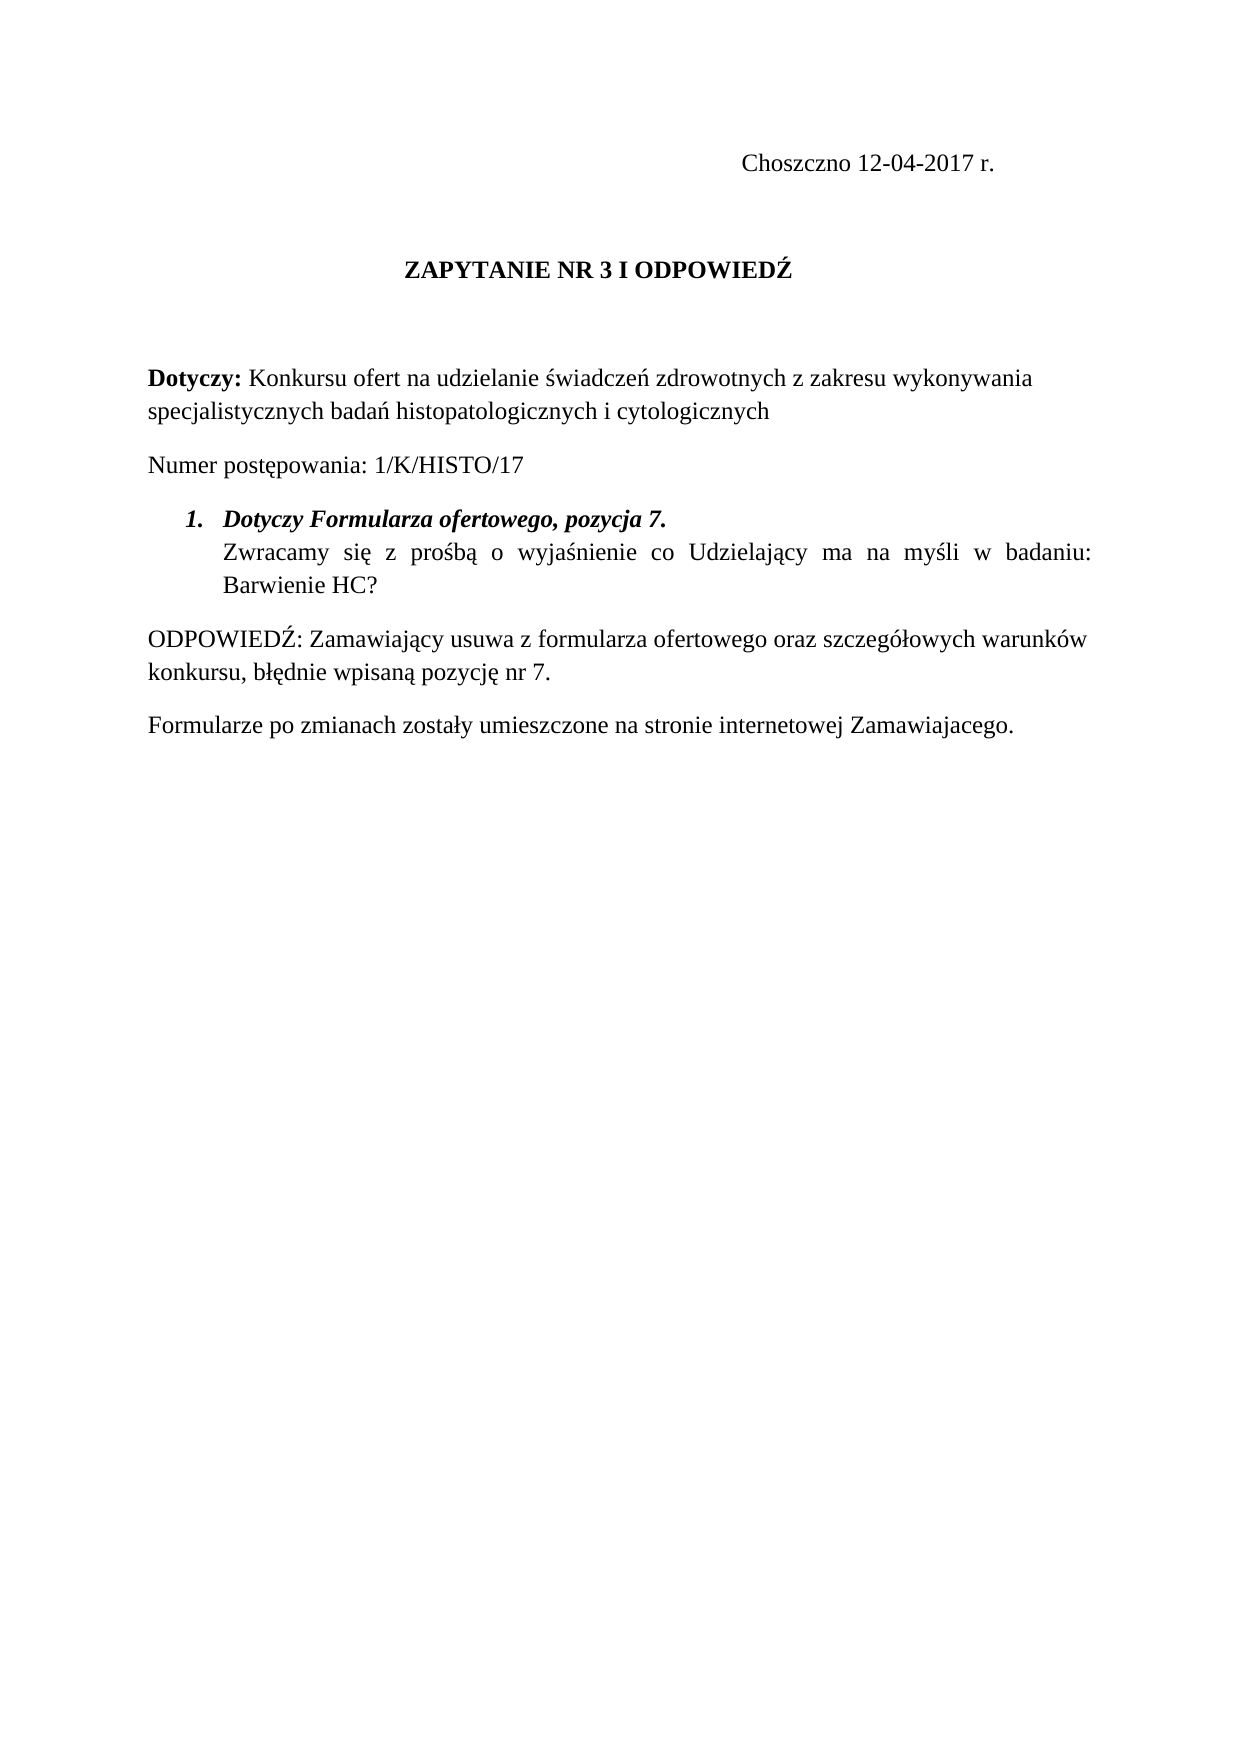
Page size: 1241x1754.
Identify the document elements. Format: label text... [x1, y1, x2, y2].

text ZAPYTANIE NR 3 I ODPOWIEDŹ [148, 255, 1093, 284]
text Dotyczy: Konkursu ofert na udzielanie świadczeń zdrowotnych z zakresu wykonywania specjalistycznych badań histopatologicznych i cytologicznych [148, 363, 1093, 425]
text Choszczno 12-04-2017 r. [148, 148, 1093, 176]
list Dotyczy Formularza ofertowego, pozycja 7. [185, 504, 1093, 532]
text ODPOWIEDŹ: Zamawiający usuwa z formularza ofertowego oraz szczegółowych warunków konkursu, błędnie wpisaną pozycję nr 7. [148, 624, 1093, 685]
text Formularze po zmianach zostały umieszczone na stronie internetowej Zamawiajacego. [148, 711, 1093, 739]
list Zwracamy się z prośbą o wyjaśnienie co Udzielający ma na myśli w badaniu: Barwienie HC? [223, 537, 1093, 598]
text Numer postępowania: 1/K/HISTO/17 [148, 450, 1093, 479]
